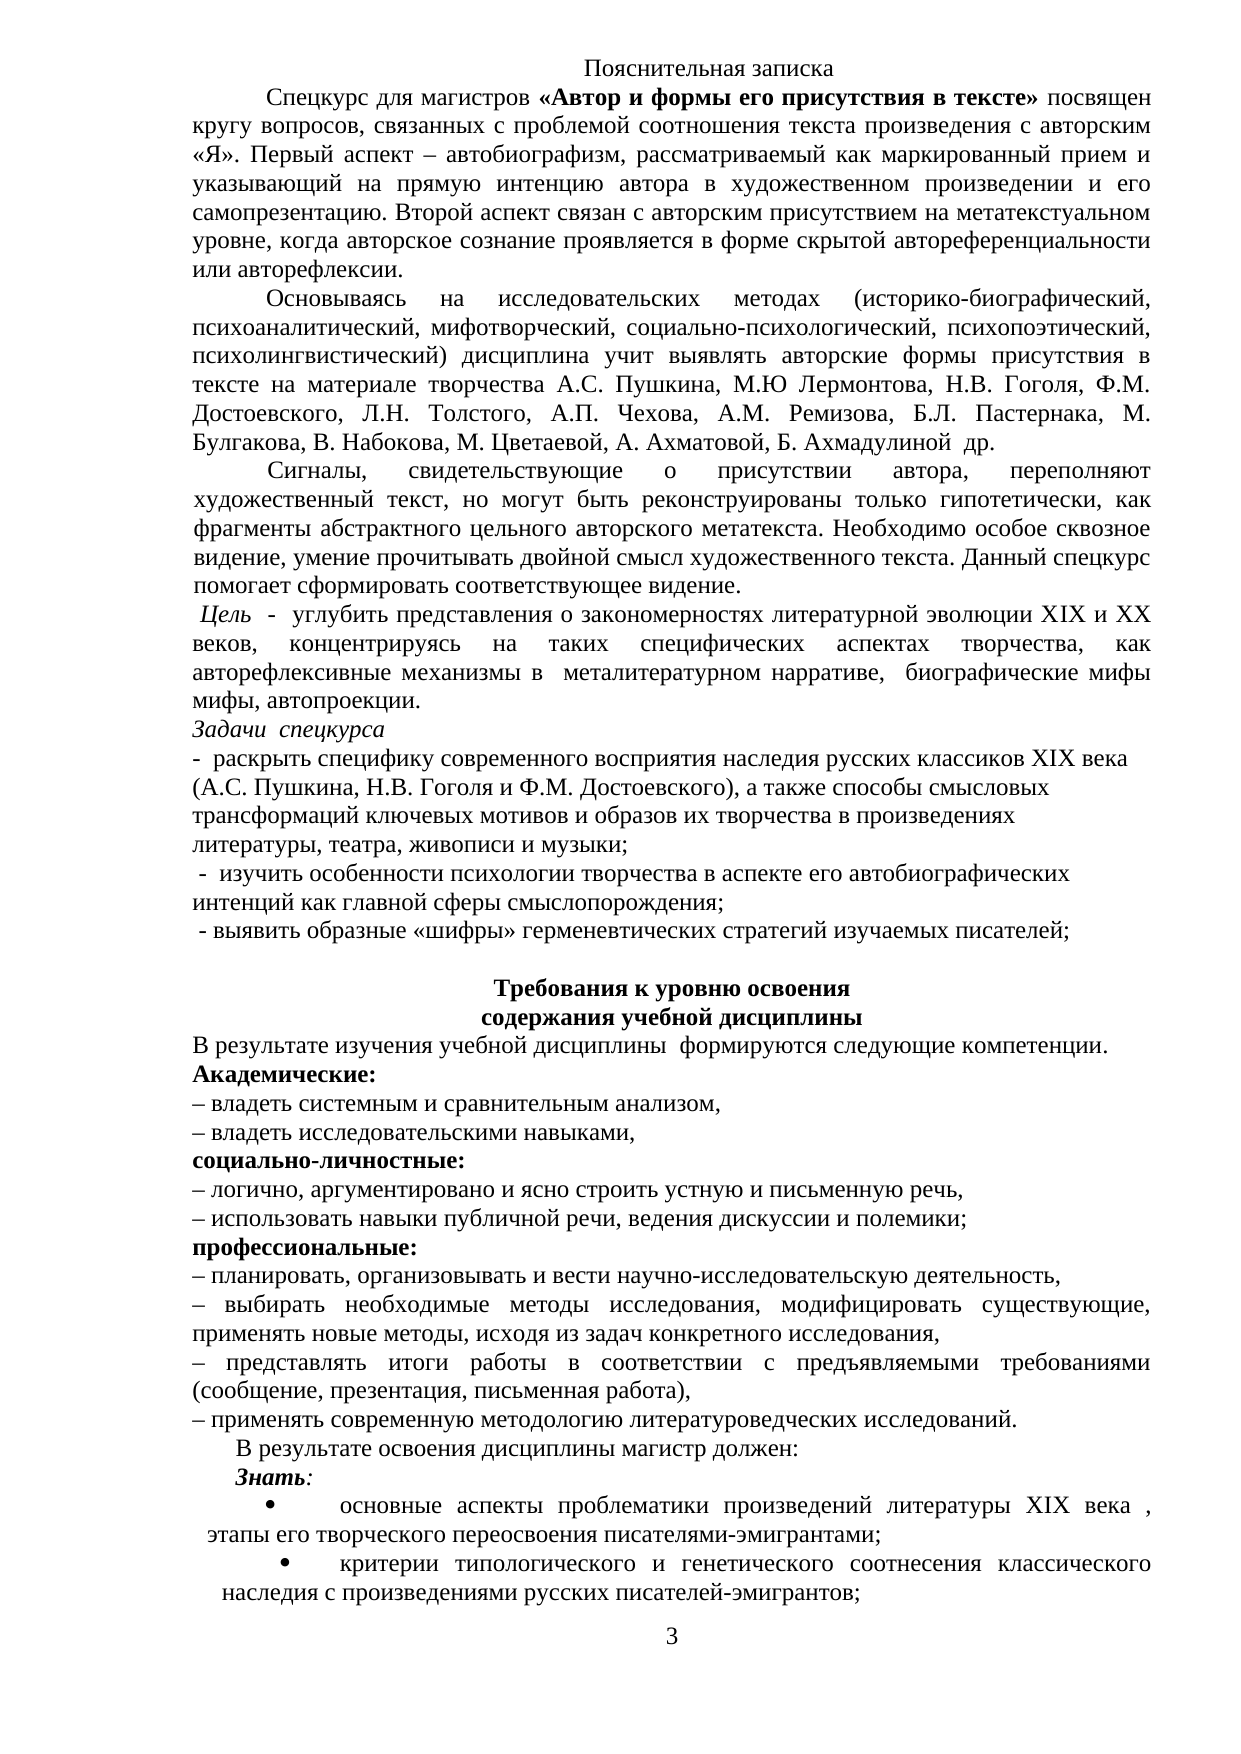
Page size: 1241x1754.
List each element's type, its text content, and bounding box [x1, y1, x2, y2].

list основные аспекты проблематики произведений литературы ХIХ века , этапы его творческого переосвоения писателями-эмигрантами; [207, 1491, 1152, 1548]
text - изучить особенности психологии творчества в аспекте его автобиографических интенций как главной сферы смыслопорождения; [192, 858, 1152, 916]
text В результате изучения учебной дисциплины формируются следующие компетенции. [192, 1031, 1152, 1059]
text Задачи спецкурса [192, 714, 1152, 743]
text – представлять итоги работы в соответствии с предъявляемыми требованиями (сообщение, презентация, письменная работа), [192, 1347, 1152, 1404]
text – владеть системным и сравнительным анализом, [192, 1088, 1152, 1117]
text – применять современную методологию литературоведческих исследований. [192, 1404, 1152, 1433]
list В результате освоения дисциплины магистр должен: [198, 1433, 1152, 1462]
text Спецкурс для магистров «Автор и формы его присутствия в тексте» посвящен кругу вопросов, связанных с проблемой соотношения текста произведения с авторским «Я». Первый аспект – автобиографизм, рассматриваемый как маркированный прием и указывающий на прямую интенцию автора в художественном произведении и его самопрезентацию. Второй аспект связан с авторским присутствием на метатекстуальном уровне, когда авторское сознание проявляется в форме скрытой автореференциальности или авторефлексии. [192, 82, 1152, 283]
text – логично, аргументировано и ясно строить устную и письменную речь, [192, 1174, 1152, 1203]
text Требования к уровню освоения [192, 973, 1152, 1002]
list критерии типологического и генетического соотнесения классического наследия с произведениями русских писателей-эмигрантов; [222, 1548, 1152, 1606]
text - раскрыть специфику современного восприятия наследия русских классиков XIX века (А.С. Пушкина, Н.В. Гоголя и Ф.М. Достоевского), а также способы смысловых трансформаций ключевых мотивов и образов их творчества в произведениях литературы, театра, живописи и музыки; [192, 743, 1152, 858]
text профессиональные: [192, 1232, 1152, 1261]
text Сигналы, свидетельствующие о присутствии автора, переполняют художественный текст, но могут быть реконструированы только гипотетически, как фрагменты абстрактного цельного авторского метатекста. Необходимо особое сквозное видение, умение прочитывать двойной смысл художественного текста. Данный спецкурс помогает сформировать соответствующее видение. [193, 456, 1152, 599]
list Знать: [198, 1462, 1152, 1491]
text – выбирать необходимые методы исследования, модифицировать существующие, применять новые методы, исходя из задач конкретного исследования, [192, 1289, 1152, 1347]
text Пояснительная записка [192, 53, 1152, 82]
text социально-личностные: [192, 1146, 1152, 1174]
text Цель - углубить представления о закономерностях литературной эволюции ХIХ и ХХ веков, концентрируясь на таких специфических аспектах творчества, как авторефлексивные механизмы в металитературном нарративе, биографические мифы мифы, автопроекции. [192, 599, 1152, 714]
text содержания учебной дисциплины [192, 1002, 1152, 1031]
text – планировать, организовывать и вести научно-исследовательскую деятельность, [192, 1261, 1152, 1289]
text Академические: [192, 1059, 1152, 1088]
text Основываясь на исследовательских методах (историко-биографический, психоаналитический, мифотворческий, социально-психологический, психопоэтический, психолингвистический) дисциплина учит выявлять авторские формы присутствия в тексте на материале творчества А.С. Пушкина, М.Ю Лермонтова, Н.В. Гоголя, Ф.М. Достоевского, Л.Н. Толстого, А.П. Чехова, А.М. Ремизова, Б.Л. Пастернака, М. Булгакова, В. Набокова, М. Цветаевой, А. Ахматовой, Б. Ахмадулиной др. [192, 283, 1152, 456]
text - выявить образные «шифры» герменевтических стратегий изучаемых писателей; [192, 916, 1152, 944]
text – владеть исследовательскими навыками, [192, 1117, 1152, 1146]
text – использовать навыки публичной речи, ведения дискуссии и полемики; [192, 1203, 1152, 1232]
